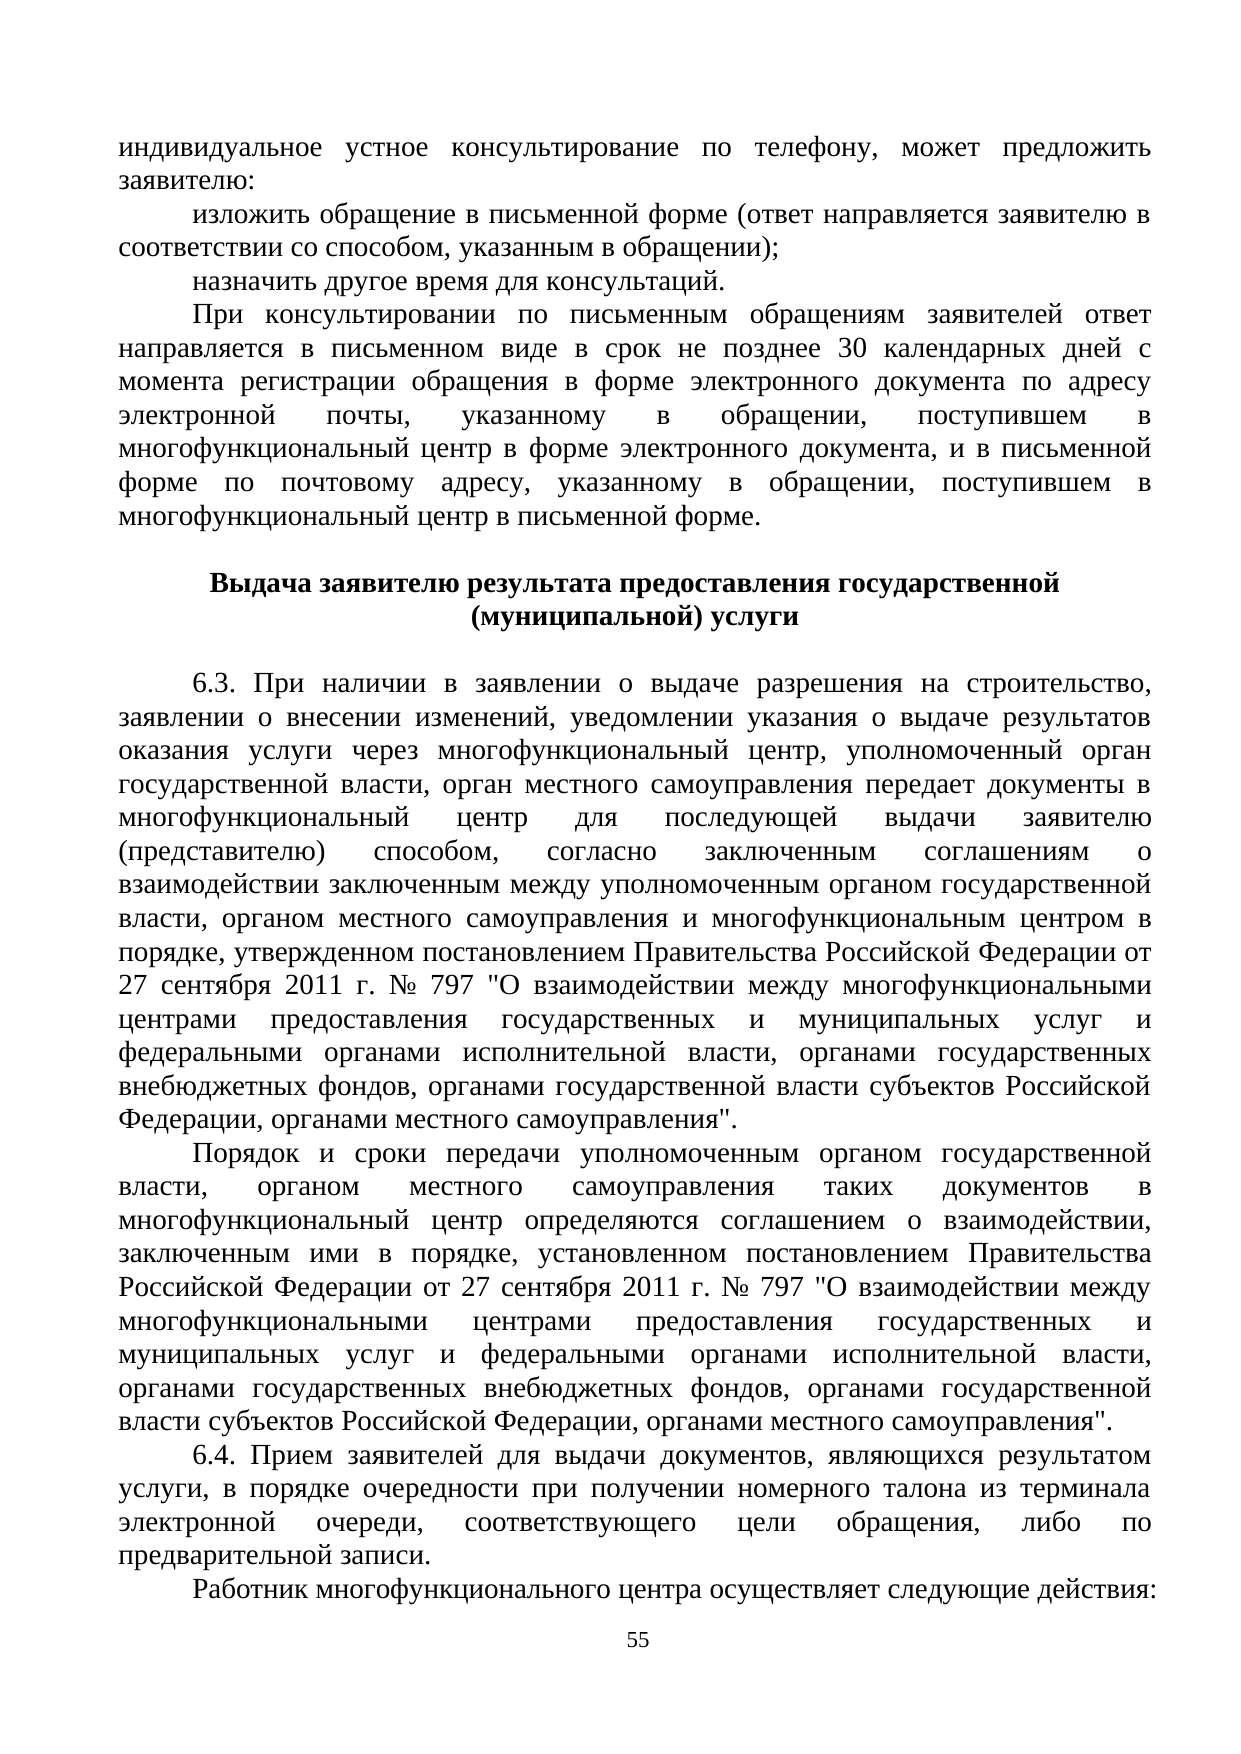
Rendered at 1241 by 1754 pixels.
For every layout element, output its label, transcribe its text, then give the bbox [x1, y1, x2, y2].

text изложить обращение в письменной форме (ответ направляется заявителю в соответствии со способом, указанным в обращении); [118, 196, 1152, 263]
text индивидуальное устное консультирование по телефону, может предложить заявителю: [118, 129, 1152, 196]
text Порядок и сроки передачи уполномоченным органом государственной власти, органом местного самоуправления таких документов в многофункциональный центр определяются соглашением о взаимодействии, заключенным ими в порядке, установленном постановлением Правительства Российской Федерации от 27 сентября 2011 г. № 797 "О взаимодействии между многофункциональными центрами предоставления государственных и муниципальных услуг и федеральными органами исполнительной власти, органами государственных внебюджетных фондов, органами государственной власти субъектов Российской Федерации, органами местного самоуправления". [118, 1135, 1152, 1437]
text При консультировании по письменным обращениям заявителей ответ направляется в письменном виде в срок не позднее 30 календарных дней с момента регистрации обращения в форме электронного документа по адресу электронной почты, указанному в обращении, поступившем в многофункциональный центр в форме электронного документа, и в письменной форме по почтовому адресу, указанному в обращении, поступившем в многофункциональный центр в письменной форме. [118, 296, 1152, 531]
text назначить другое время для консультаций. [192, 263, 1169, 296]
list Прием заявителей для выдачи документов, являющихся результатом услуги, в порядке очередности при получении номерного талона из терминала электронной очереди, соответствующего цели обращения, либо по предварительной записи. [118, 1437, 1152, 1571]
list При наличии в заявлении о выдаче разрешения на строительство, заявлении о внесении изменений, уведомлении указания о выдаче результатов оказания услуги через многофункциональный центр, уполномоченный орган государственной власти, орган местного самоуправления передает документы в многофункциональный центр для последующей выдачи заявителю (представителю) способом, согласно заключенным соглашениям о взаимодействии заключенным между уполномоченным органом государственной власти, органом местного самоуправления и многофункциональным центром в порядке, утвержденном постановлением Правительства Российской Федерации от 27 сентября 2011 г. № 797 "О взаимодействии между многофункциональными центрами предоставления государственных и муниципальных услуг и федеральными органами исполнительной власти, органами государственных внебюджетных фондов, органами государственной власти субъектов Российской Федерации, органами местного самоуправления". [118, 665, 1152, 1135]
text Работник многофункционального центра осуществляет следующие действия: [192, 1571, 1169, 1604]
subtitle Выдача заявителю результата предоставления государственной (муниципальной) услуги [209, 565, 1062, 632]
